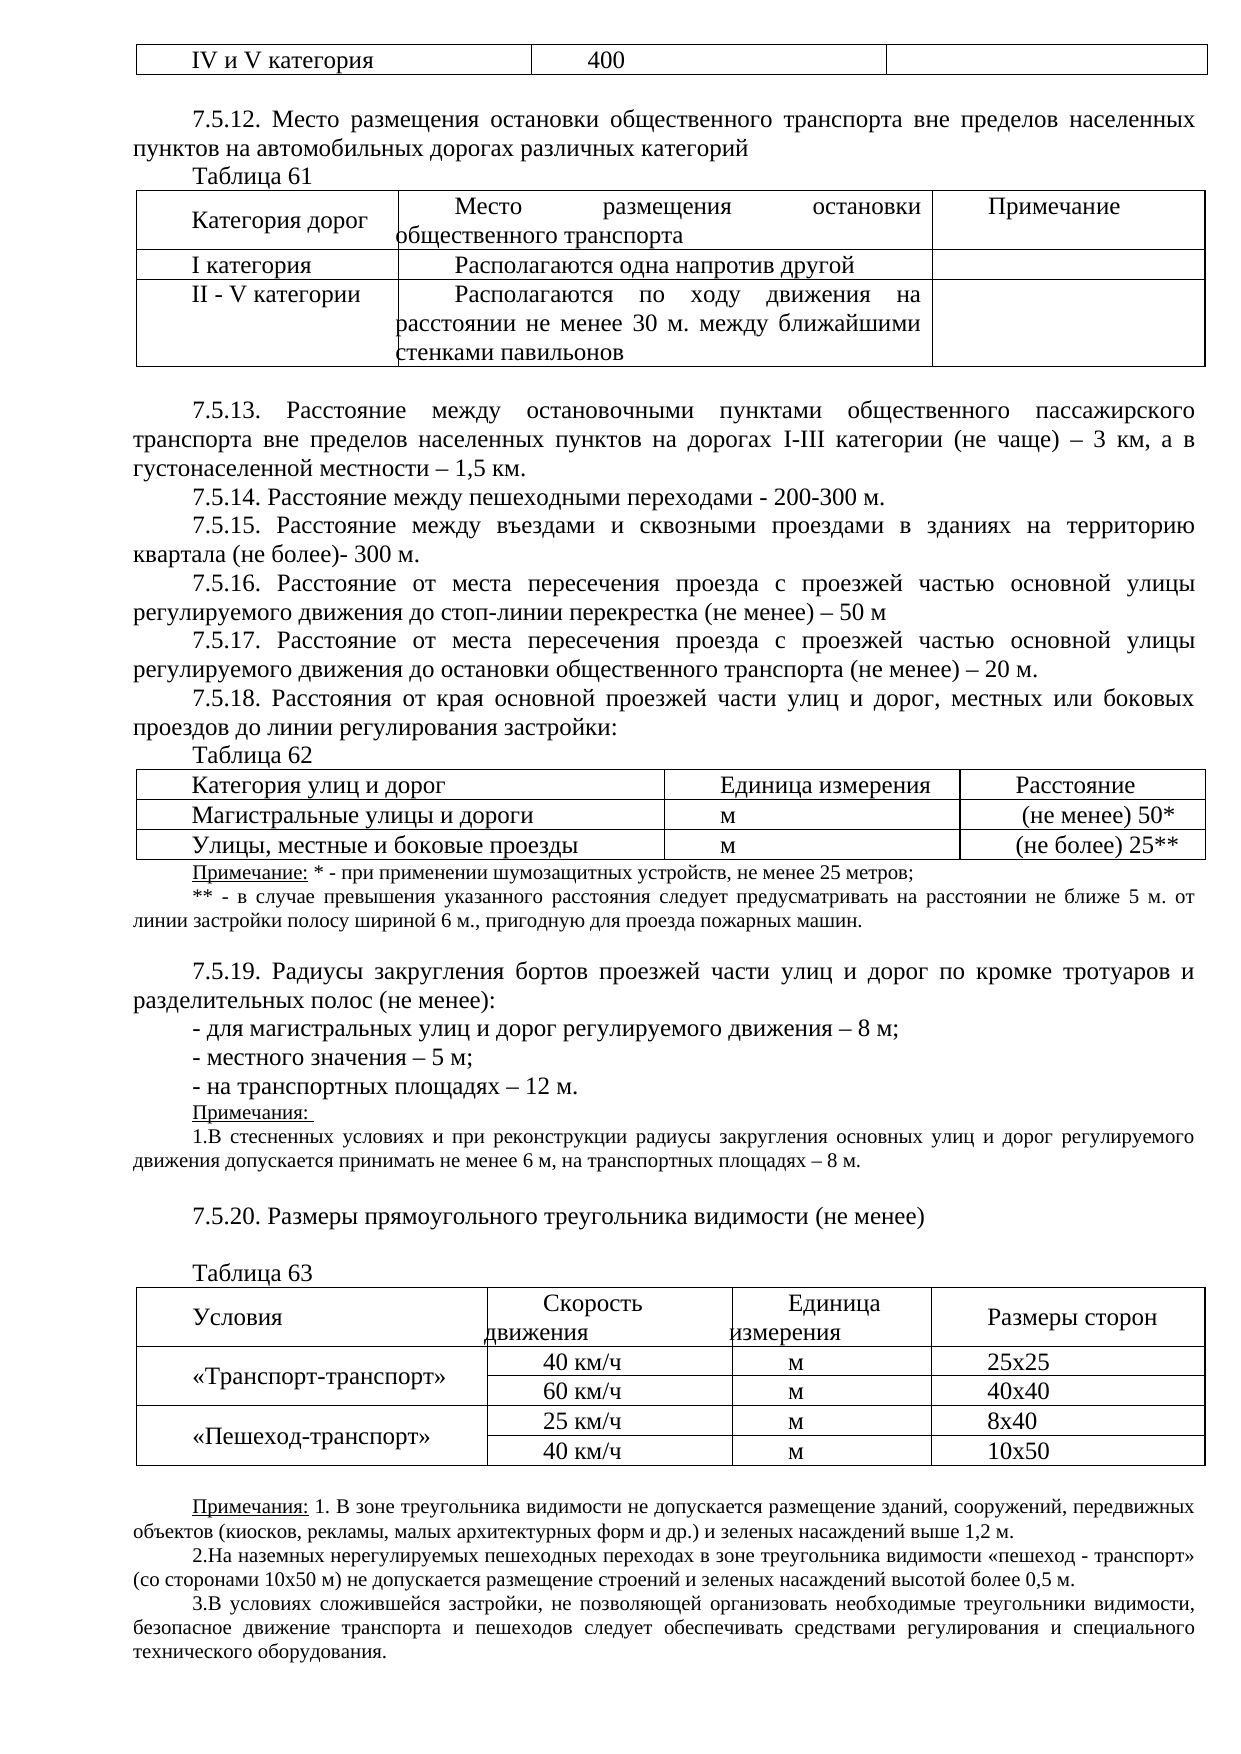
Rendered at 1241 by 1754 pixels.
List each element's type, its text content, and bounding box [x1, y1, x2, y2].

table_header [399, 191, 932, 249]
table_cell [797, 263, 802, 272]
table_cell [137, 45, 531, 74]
list Таблица 61 [133, 161, 1196, 190]
list 7.5.14. Расстояние между пешеходными переходами - 200-. [133, 482, 1196, 511]
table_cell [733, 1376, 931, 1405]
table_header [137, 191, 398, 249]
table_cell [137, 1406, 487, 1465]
list - местного значения – ; [133, 1042, 1196, 1071]
list 7.5.19. Радиусы закругления бортов проезжей части улиц и дорог по кромке тротуаров и разделительных полос (не менее): [133, 956, 1196, 1013]
text ** - в случае превышения указанного расстояния следует предусматривать на расстоянии не ближе . от линии застройки полосу шириной ., пригодную для проезда пожарных машин. [133, 884, 1196, 932]
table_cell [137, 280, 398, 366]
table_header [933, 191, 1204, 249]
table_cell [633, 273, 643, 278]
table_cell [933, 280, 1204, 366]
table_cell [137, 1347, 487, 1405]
text 7.5.17. Расстояние от места пересечения проезда с проезжей частью основной улицы регулируемого движения до остановки общественного транспорта (не менее) – 20 м. [133, 626, 1196, 683]
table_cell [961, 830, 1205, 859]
list 7.5.15. Расстояние между въездами и сквозными проездами в зданиях на территорию квартала (не более)- . [133, 511, 1196, 568]
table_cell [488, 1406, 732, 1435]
list 7.5.18. Расстояния от края основной проезжей части улиц и дорог, местных или боковых проездов до линии регулирования застройки: [133, 683, 1196, 741]
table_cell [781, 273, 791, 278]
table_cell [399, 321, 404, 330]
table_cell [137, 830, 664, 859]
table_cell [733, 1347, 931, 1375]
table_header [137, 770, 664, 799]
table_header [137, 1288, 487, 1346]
list 2.На наземных нерегулируемых пешеходных переходах в зоне треугольника видимости «пешеход - транспорт» (со сторонами 10x50 м) не допускается размещение строений и зеленых насаждений высотой более . [133, 1543, 1196, 1591]
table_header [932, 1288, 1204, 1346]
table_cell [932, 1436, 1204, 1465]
list 7.5.20. Размеры прямоугольного треугольника видимости (не менее) [133, 1201, 1196, 1229]
text Примечания: 1. В зоне треугольника видимости не допускается размещение зданий, сооружений, передвижных объектов (киосков, рекламы, малых архитектурных форм и др.) и зеленых насаждений выше . [133, 1494, 1196, 1543]
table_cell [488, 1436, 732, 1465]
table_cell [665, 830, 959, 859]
list - для магистральных улиц и дорог регулируемого движения – ; [133, 1013, 1196, 1042]
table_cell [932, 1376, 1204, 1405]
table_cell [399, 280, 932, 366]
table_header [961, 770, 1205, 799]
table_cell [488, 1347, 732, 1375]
text 7.5.16. Расстояние от места пересечения проезда с проезжей частью основной улицы регулируемого движения до стоп-линии перекрестка (не менее) – 50 м [133, 568, 1196, 626]
subtitle Примечания: [133, 1100, 1196, 1124]
list 1.В стесненных условиях и при реконструкции радиусы закругления основных улиц и дорог регулируемого движения допускается принимать не менее , на транспортных площадях – . [133, 1124, 1196, 1172]
text Примечание: * - при применении шумозащитных устройств, не менее ; [133, 860, 1196, 884]
list 3.В условиях сложившейся застройки, не позволяющей организовать необходимые треугольники видимости, безопасное движение транспорта и пешеходов следует обеспечивать средствами регулирования и специального технического оборудования. [133, 1591, 1196, 1663]
list 7.5.13. Расстояние между остановочными пунктами общественного пассажирского транспорта вне пределов населенных пунктов на дорогах I-III категории (не чаще) – , а в густонаселенной местности – . [133, 396, 1196, 482]
list 7.5.12. Место размещения остановки общественного транспорта вне пределов населенных пунктов на автомобильных дорогах различных категорий [133, 104, 1196, 161]
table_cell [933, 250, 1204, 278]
list - на транспортных площадях – . [133, 1071, 1196, 1100]
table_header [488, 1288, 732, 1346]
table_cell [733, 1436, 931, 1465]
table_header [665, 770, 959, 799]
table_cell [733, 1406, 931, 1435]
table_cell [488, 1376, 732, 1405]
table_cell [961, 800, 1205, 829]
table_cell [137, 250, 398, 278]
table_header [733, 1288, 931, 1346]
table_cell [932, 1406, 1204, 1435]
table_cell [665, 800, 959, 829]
list Таблица 63 [133, 1258, 1196, 1287]
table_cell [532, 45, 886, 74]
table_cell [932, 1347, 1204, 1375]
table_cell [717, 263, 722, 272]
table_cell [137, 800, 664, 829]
list Таблица 62 [133, 741, 1196, 769]
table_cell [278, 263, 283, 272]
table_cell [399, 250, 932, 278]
